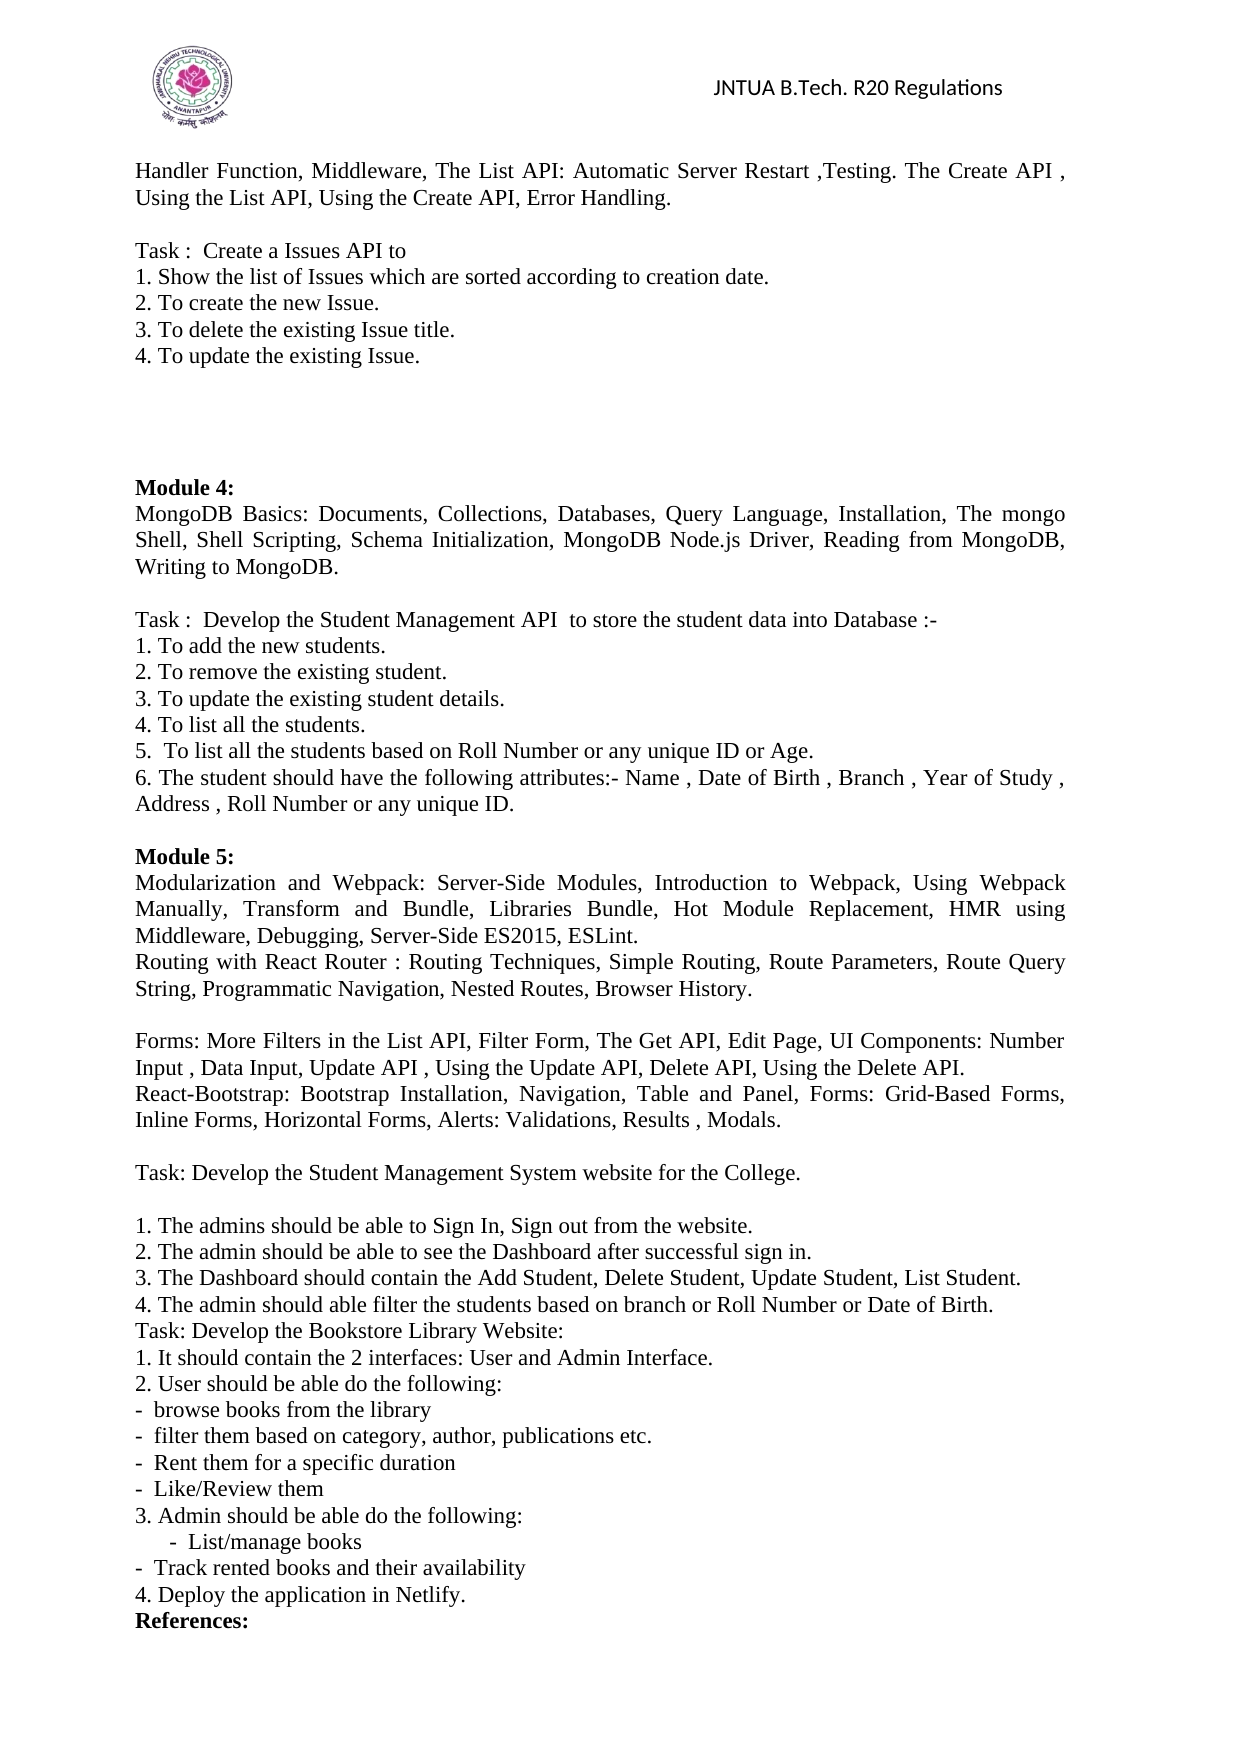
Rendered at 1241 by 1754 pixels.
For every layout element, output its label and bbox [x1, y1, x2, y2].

table_header [124, 158, 1078, 1633]
picture [151, 45, 233, 129]
